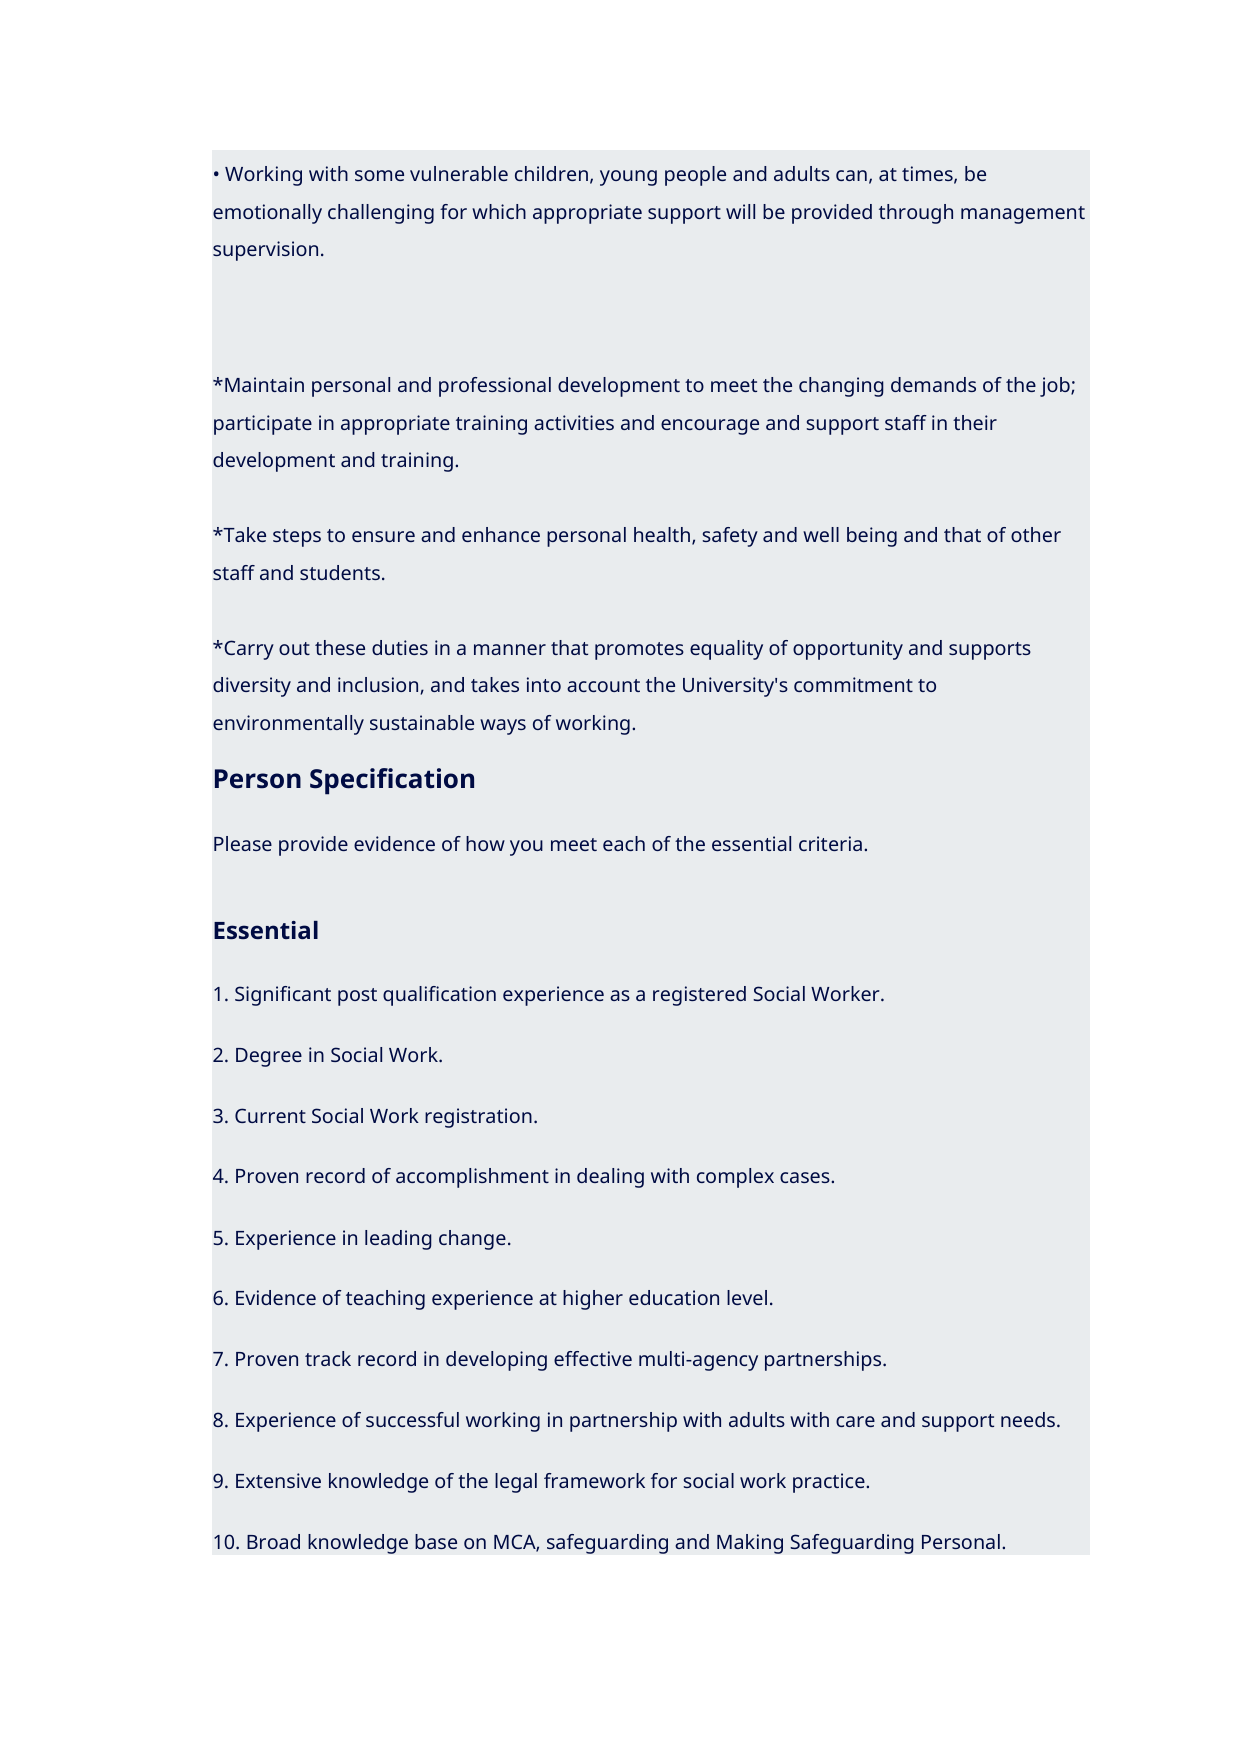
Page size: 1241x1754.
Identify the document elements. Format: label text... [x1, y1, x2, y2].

text 2. Degree in Social Work. [212, 1030, 1090, 1068]
text Essential [212, 881, 1090, 946]
text Person Specification [212, 761, 1090, 796]
text 1. Significant post qualification experience as a registered Social Worker. [212, 969, 1090, 1007]
text 4. Proven record of accomplishment in dealing with complex cases. [212, 1152, 1090, 1190]
text 8. Experience of successful working in partnership with adults with care and support needs. [212, 1396, 1090, 1433]
text • Working with some vulnerable children, young people and adults can, at times, be emotionally challenging for which appropriate support will be provided through management supervision. [212, 150, 1090, 262]
text Please provide evidence of how you meet each of the essential criteria. [212, 820, 1090, 857]
text *Maintain personal and professional development to meet the changing demands of the job; participate in appropriate training activities and encourage and support staff in their development and training. *Take steps to ensure and enhance personal health, safety and well being and that of other staff and students. *Carry out these duties in a manner that promotes equality of opportunity and supports diversity and inclusion, and takes into account the University's commitment to environmentally sustainable ways of working. [212, 286, 1090, 736]
text 10. Broad knowledge base on MCA, safeguarding and Making Safeguarding Personal. [212, 1518, 1090, 1555]
text 9. Extensive knowledge of the legal framework for social work practice. [212, 1457, 1090, 1494]
text 6. Evidence of teaching experience at higher education level. [212, 1274, 1090, 1312]
text 3. Current Social Work registration. [212, 1091, 1090, 1129]
text 5. Experience in leading change. [212, 1213, 1090, 1251]
text 7. Proven track record in developing effective multi-agency partnerships. [212, 1335, 1090, 1373]
